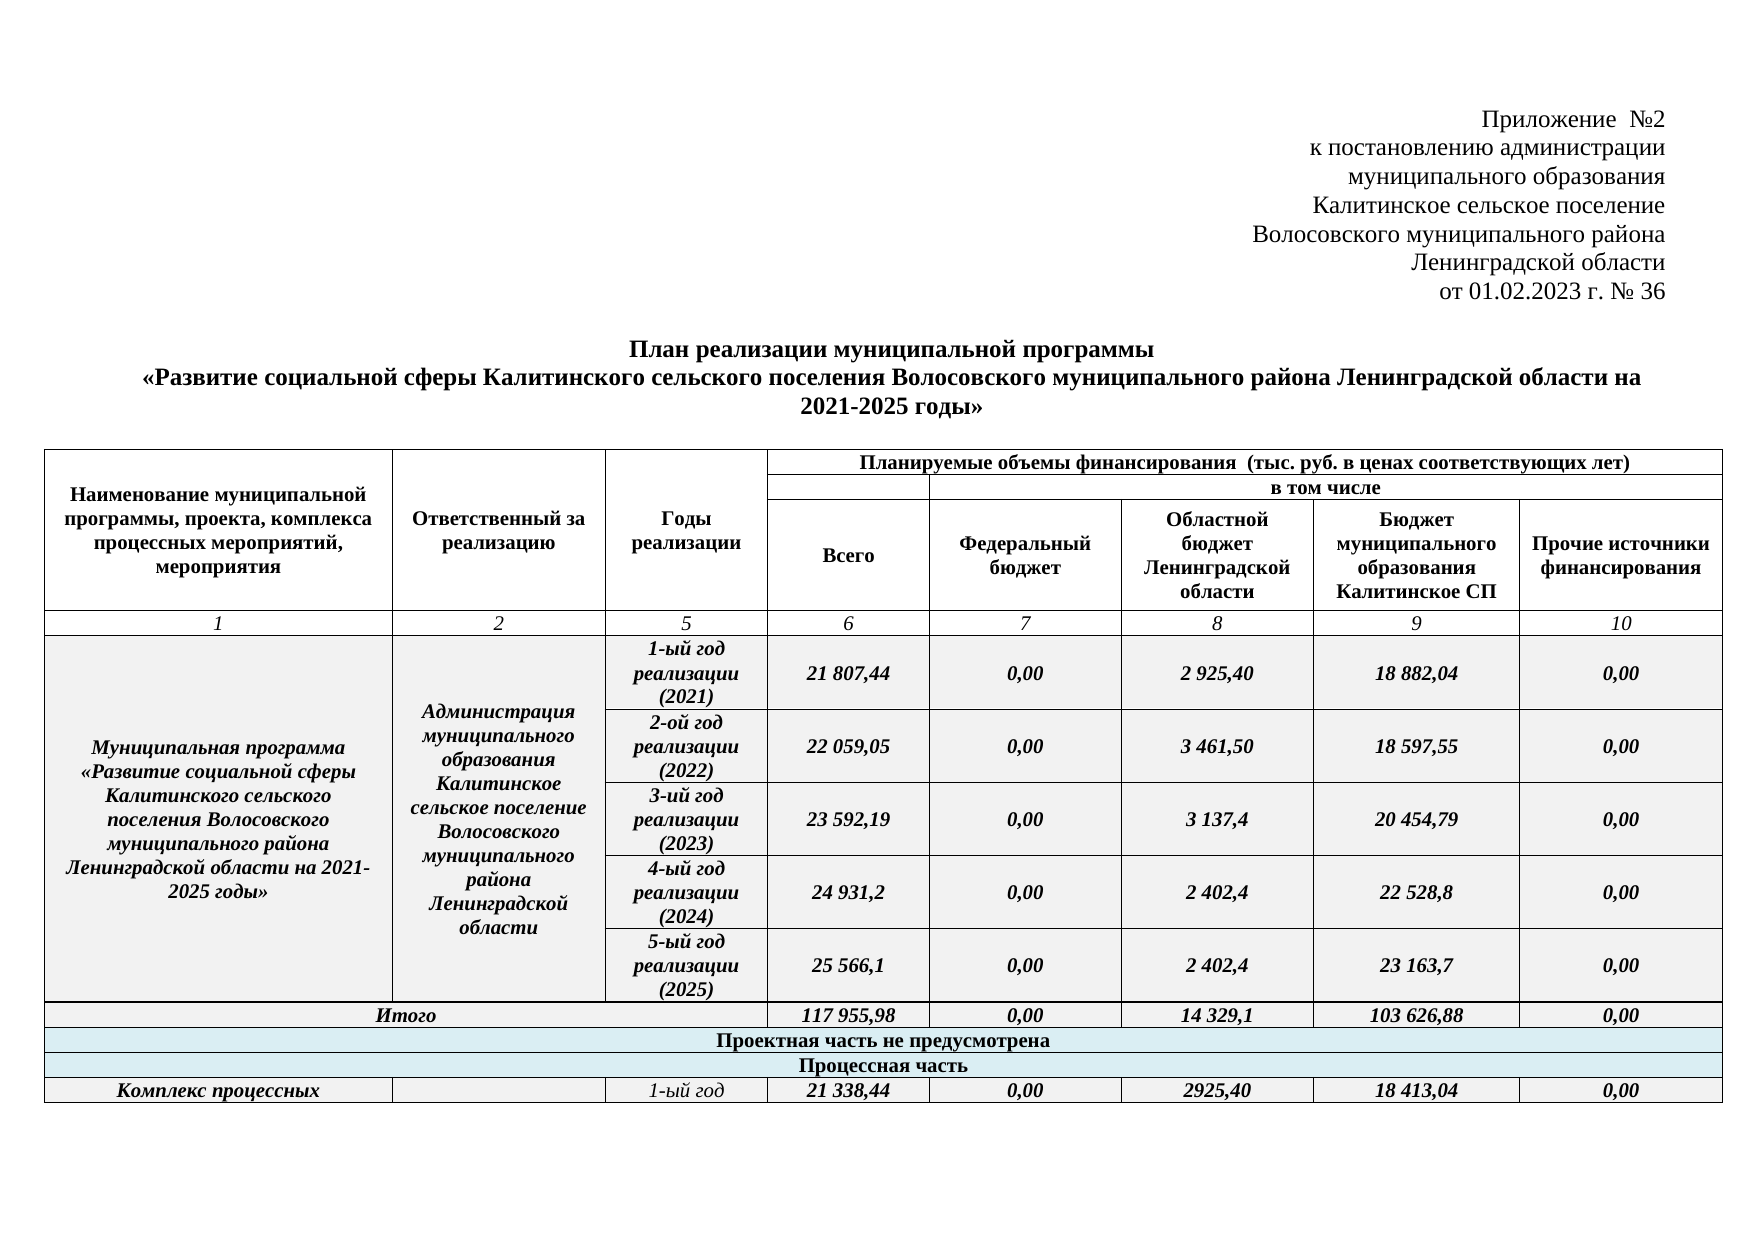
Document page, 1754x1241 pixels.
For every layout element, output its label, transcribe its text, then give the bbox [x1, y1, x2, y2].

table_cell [45, 1078, 392, 1102]
table_cell 2-ой год реализации (2022) [606, 710, 767, 782]
table_cell 3 461,50 [1122, 710, 1313, 782]
table_cell 20 454,79 [1314, 783, 1519, 855]
table_cell 5 [606, 611, 767, 635]
table_cell 0,00 [1520, 929, 1722, 1001]
table_cell 18 413,04 [1314, 1078, 1519, 1102]
table_cell 5-ый год реализации (2025) [606, 929, 767, 1001]
table_cell 23 592,19 [768, 783, 929, 855]
table_cell 1-ый год реализации (2021) [606, 636, 767, 708]
table_cell 10 [1520, 611, 1722, 635]
table_cell в том числе [930, 475, 1722, 499]
table_cell Процессная часть [45, 1053, 1722, 1077]
table_cell 0,00 [1520, 1078, 1722, 1102]
text муниципального образования [118, 161, 1665, 190]
table_cell 103 626,88 [1314, 1003, 1519, 1027]
table_cell 21 338,44 [768, 1078, 929, 1102]
table_cell [393, 1078, 605, 1102]
table_cell 0,00 [930, 929, 1121, 1001]
table_cell 0,00 [1520, 1003, 1722, 1027]
table_cell 23 163,7 [1314, 929, 1519, 1001]
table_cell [606, 1078, 767, 1102]
table_cell Областной бюджет Ленинградской области [1122, 500, 1313, 610]
table_cell 0,00 [930, 1078, 1121, 1102]
table_cell [768, 475, 929, 499]
table_cell 117 955,98 [768, 1003, 929, 1027]
table_cell Итого [45, 1003, 767, 1027]
table_header Наименование муниципальной программы, проекта, комплекса процессных мероприятий, мероприятия [45, 450, 392, 610]
table_cell 0,00 [930, 1003, 1121, 1027]
table_cell Прочие источники финансирования [1520, 500, 1722, 610]
table_cell 0,00 [930, 783, 1121, 855]
table_cell 0,00 [1520, 783, 1722, 855]
table_cell 22 528,8 [1314, 856, 1519, 928]
table_cell 18 882,04 [1314, 636, 1519, 708]
table_cell 3 137,4 [1122, 783, 1313, 855]
table_cell 0,00 [1520, 710, 1722, 782]
text Ленинградской области [118, 247, 1665, 276]
table_header Годы реализации [606, 450, 767, 610]
table_cell 4-ый год реализации (2024) [606, 856, 767, 928]
table_cell 3-ий год реализации (2023) [606, 783, 767, 855]
table_cell 2925,40 [1122, 1078, 1313, 1102]
table_cell 0,00 [1520, 856, 1722, 928]
table_cell Муниципальная программа «Развитие социальной сферы Калитинского сельского поселения Волосовского муниципального района Ленинградской области на 2021-2025 годы» [45, 636, 392, 1001]
table_cell 0,00 [930, 636, 1121, 708]
table_cell Всего [768, 500, 929, 610]
table_cell 0,00 [1520, 636, 1722, 708]
text от 01.02.2023 г. № 36 [118, 276, 1665, 305]
table_cell 24 931,2 [768, 856, 929, 928]
text к постановлению администрации [118, 132, 1665, 161]
text План реализации муниципальной программы [118, 334, 1665, 362]
text Волосовского муниципального района [118, 219, 1665, 247]
text Приложение №2 [118, 104, 1665, 132]
table_cell 25 566,1 [768, 929, 929, 1001]
table_cell 2 925,40 [1122, 636, 1313, 708]
table_cell 9 [1314, 611, 1519, 635]
table_cell 6 [768, 611, 929, 635]
table_cell 2 402,4 [1122, 929, 1313, 1001]
table_cell 18 597,55 [1314, 710, 1519, 782]
table_cell 2 [393, 611, 605, 635]
table_cell 1 [45, 611, 392, 635]
table_cell 0,00 [930, 856, 1121, 928]
table_cell Администрация муниципального образования Калитинское сельское поселение Волосовского муниципального района Ленинградской области [393, 636, 605, 1001]
table_cell 14 329,1 [1122, 1003, 1313, 1027]
text Калитинское сельское поселение [118, 190, 1665, 219]
table_cell Федеральный бюджет [930, 500, 1121, 610]
text «Развитие социальной сферы Калитинского сельского поселения Волосовского муниципального района Ленинградской области на 2021-2025 годы» [118, 362, 1665, 420]
table_cell 21 807,44 [768, 636, 929, 708]
table_header Планируемые объемы финансирования (тыс. руб. в ценах соответствующих лет) [768, 450, 1722, 474]
table_cell 7 [930, 611, 1121, 635]
table_cell 2 402,4 [1122, 856, 1313, 928]
table_header Ответственный за реализацию [393, 450, 605, 610]
table_cell Бюджет муниципального образования Калитинское СП [1314, 500, 1519, 610]
table_cell Проектная часть не предусмотрена [45, 1028, 1722, 1052]
table_cell 0,00 [930, 710, 1121, 782]
table_cell 8 [1122, 611, 1313, 635]
table_cell 22 059,05 [768, 710, 929, 782]
